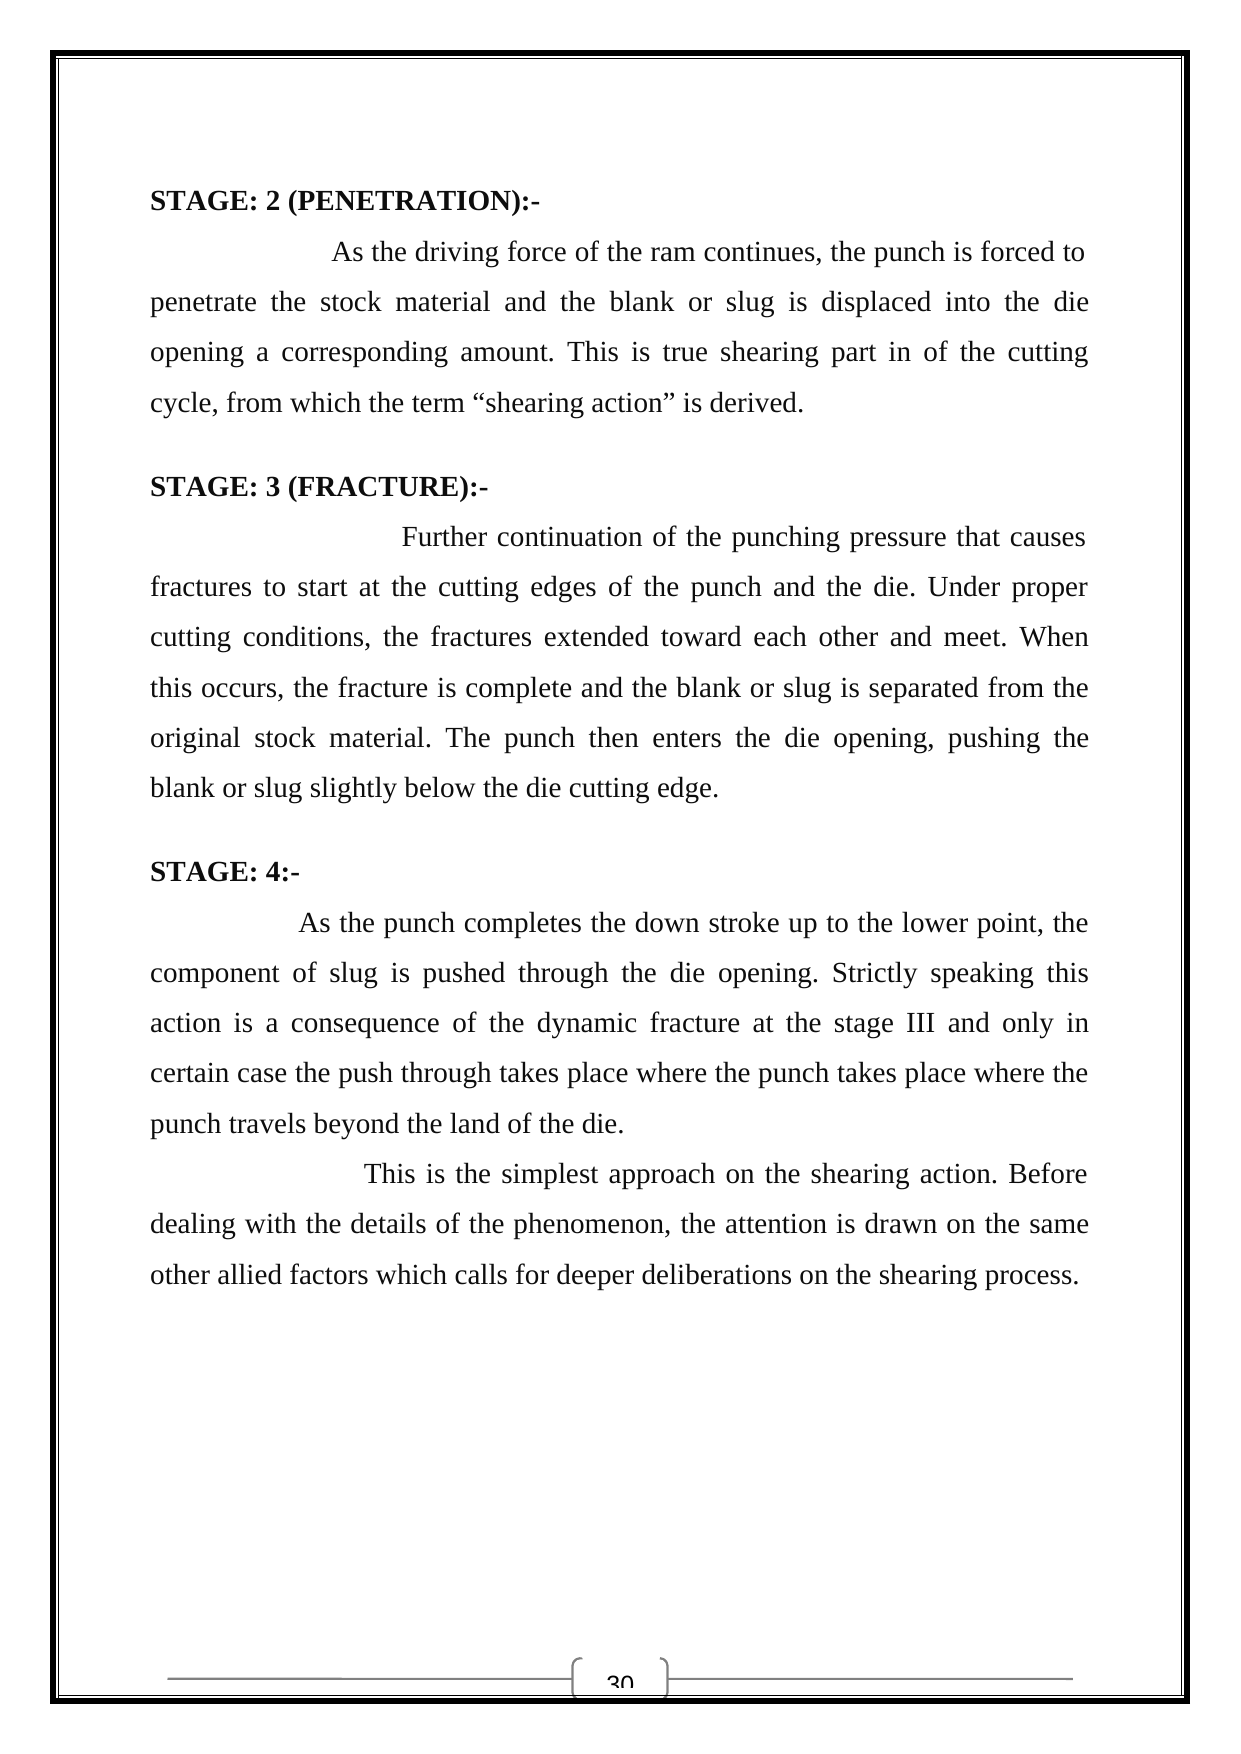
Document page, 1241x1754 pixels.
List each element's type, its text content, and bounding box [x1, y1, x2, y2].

text STAGE: 4:- [150, 854, 1090, 888]
text As the driving force of the ram continues, the punch is forced to penetrate the stock material and the blank or slug is displaced into the die opening a corresponding amount. This is true shearing part in of the cutting cycle, from which the term “shearing action” is derived. [150, 234, 1090, 418]
text STAGE: 2 (PENETRATION):- [150, 183, 1090, 217]
text STAGE: 3 (FRACTURE):- [150, 469, 1090, 502]
text Further continuation of the punching pressure that causes fractures to start at the cutting edges of the punch and the die. Under proper cutting conditions, the fractures extended toward each other and meet. When this occurs, the fracture is complete and the blank or slug is separated from the original stock material. The punch then enters the die opening, pushing the blank or slug slightly below the die cutting edge. [150, 519, 1090, 804]
text This is the simplest approach on the shearing action. Before dealing with the details of the phenomenon, the attention is drawn on the same other allied factors which calls for deeper deliberations on the shearing process. [150, 1156, 1090, 1290]
text As the punch completes the down stroke up to the lower point, the component of slug is pushed through the die opening. Strictly speaking this action is a consequence of the dynamic fracture at the stage III and only in certain case the push through takes place where the punch takes place where the punch travels beyond the land of the die. [150, 905, 1090, 1139]
